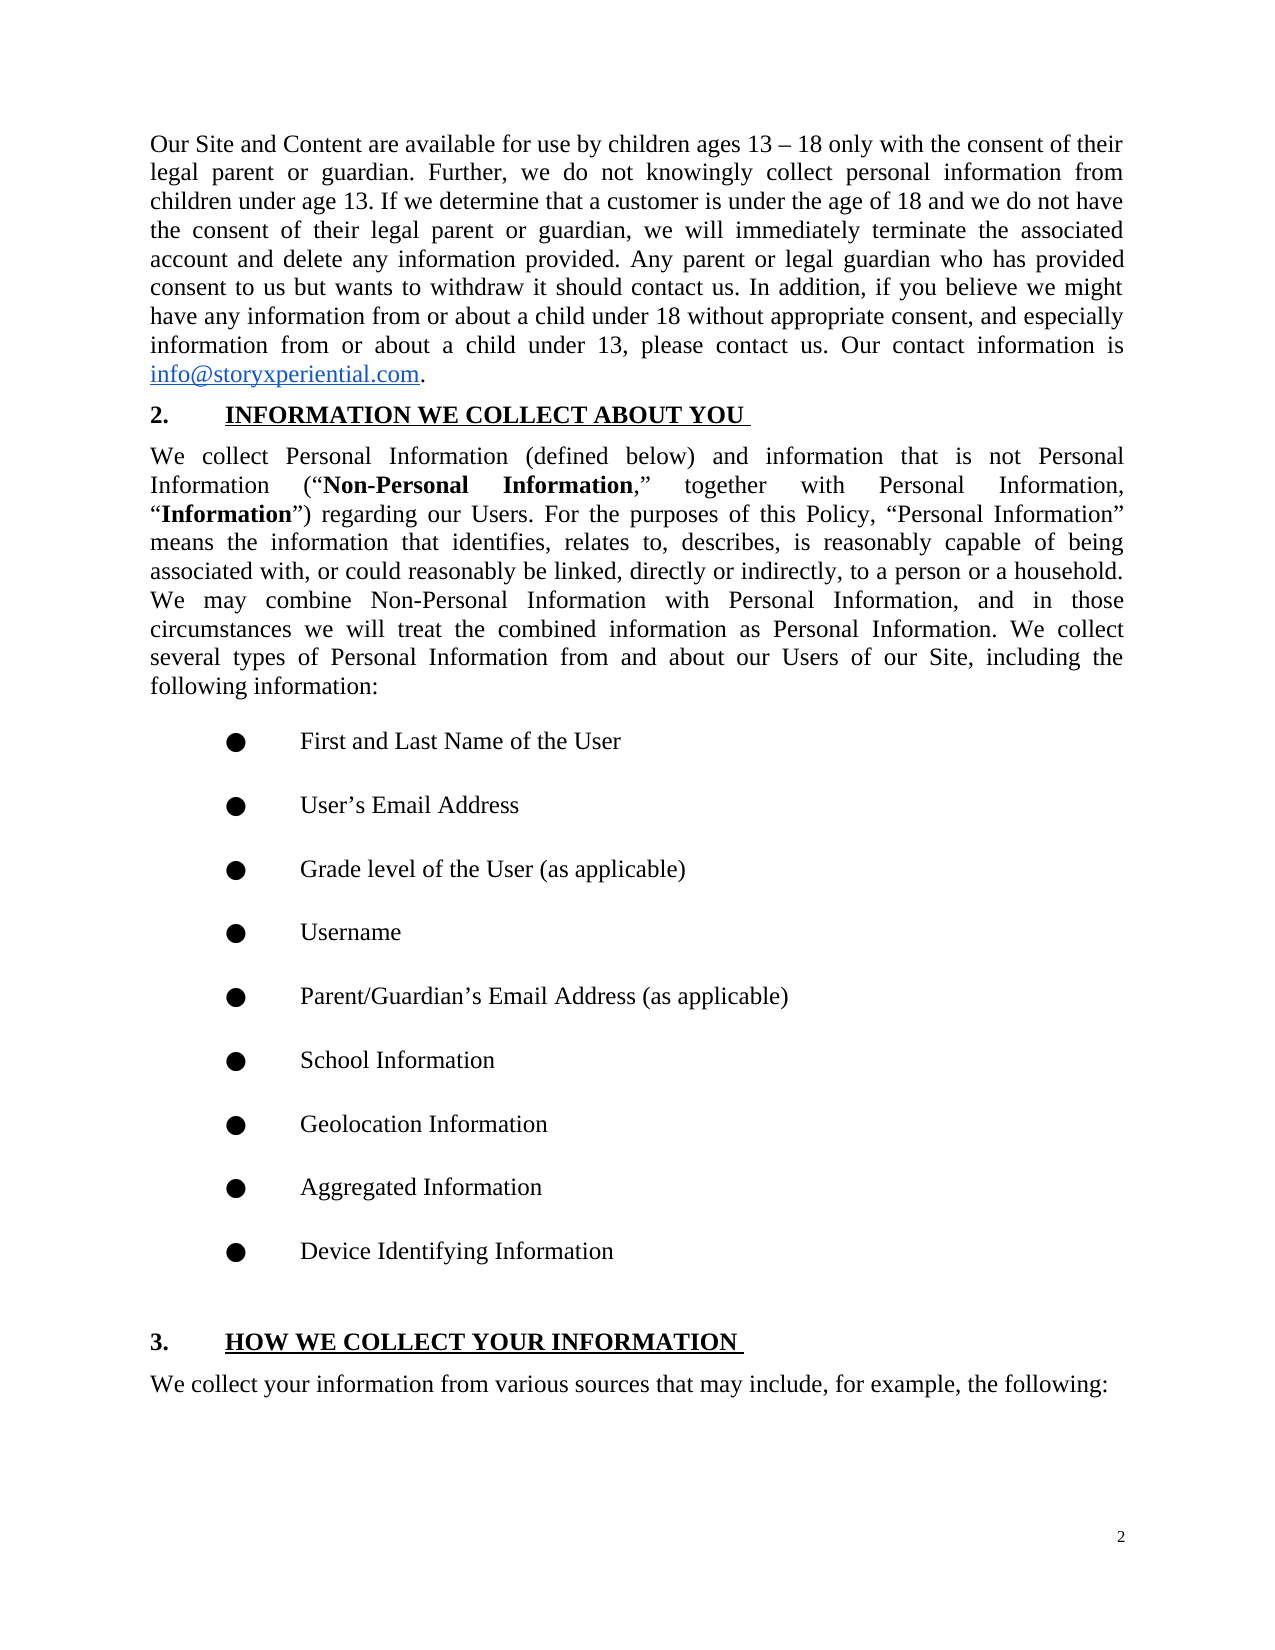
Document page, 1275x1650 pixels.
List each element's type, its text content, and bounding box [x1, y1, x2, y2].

list User’s Email Address [225, 776, 1125, 827]
list Aggregated Information [225, 1159, 1125, 1210]
list Parent/Guardian’s Email Address (as applicable) [225, 967, 1125, 1019]
text We collect your information from various sources that may include, for example, the following: [150, 1369, 1125, 1397]
list Device Identifying Information [225, 1222, 1125, 1274]
text We collect Personal Information (defined below) and information that is not Personal Information (“Non-Personal Information,” together with Personal Information, “Information”) regarding our Users. For the purposes of this Policy, “Personal Information” means the information that identifies, relates to, describes, is reasonably capable of being associated with, or could reasonably be linked, directly or indirectly, to a person or a household. We may combine Non-Personal Information with Personal Information, and in those circumstances we will treat the combined information as Personal Information. We collect several types of Personal Information from and about our Users of our Site, including the following information: [150, 441, 1125, 700]
list Geolocation Information [225, 1095, 1125, 1146]
list Grade level of the User (as applicable) [225, 840, 1125, 891]
list First and Last Name of the User [225, 712, 1125, 764]
list HOW WE COLLECT YOUR INFORMATION [150, 1327, 1125, 1356]
list Username [225, 904, 1125, 955]
list School Information [225, 1031, 1125, 1082]
list INFORMATION WE COLLECT ABOUT YOU [150, 400, 1125, 429]
text Our Site and Content are available for use by children ages 13 – 18 only with the consent of their legal parent or guardian. Further, we do not knowingly collect personal information from children under age 13. If we determine that a customer is under the age of 18 and we do not have the consent of their legal parent or guardian, we will immediately terminate the associated account and delete any information provided. Any parent or legal guardian who has provided consent to us but wants to withdraw it should contact us. In addition, if you believe we might have any information from or about a child under 18 without appropriate consent, and especially information from or about a child under 13, please contact us. Our contact information is info@storyxperiential.com. [150, 129, 1125, 387]
